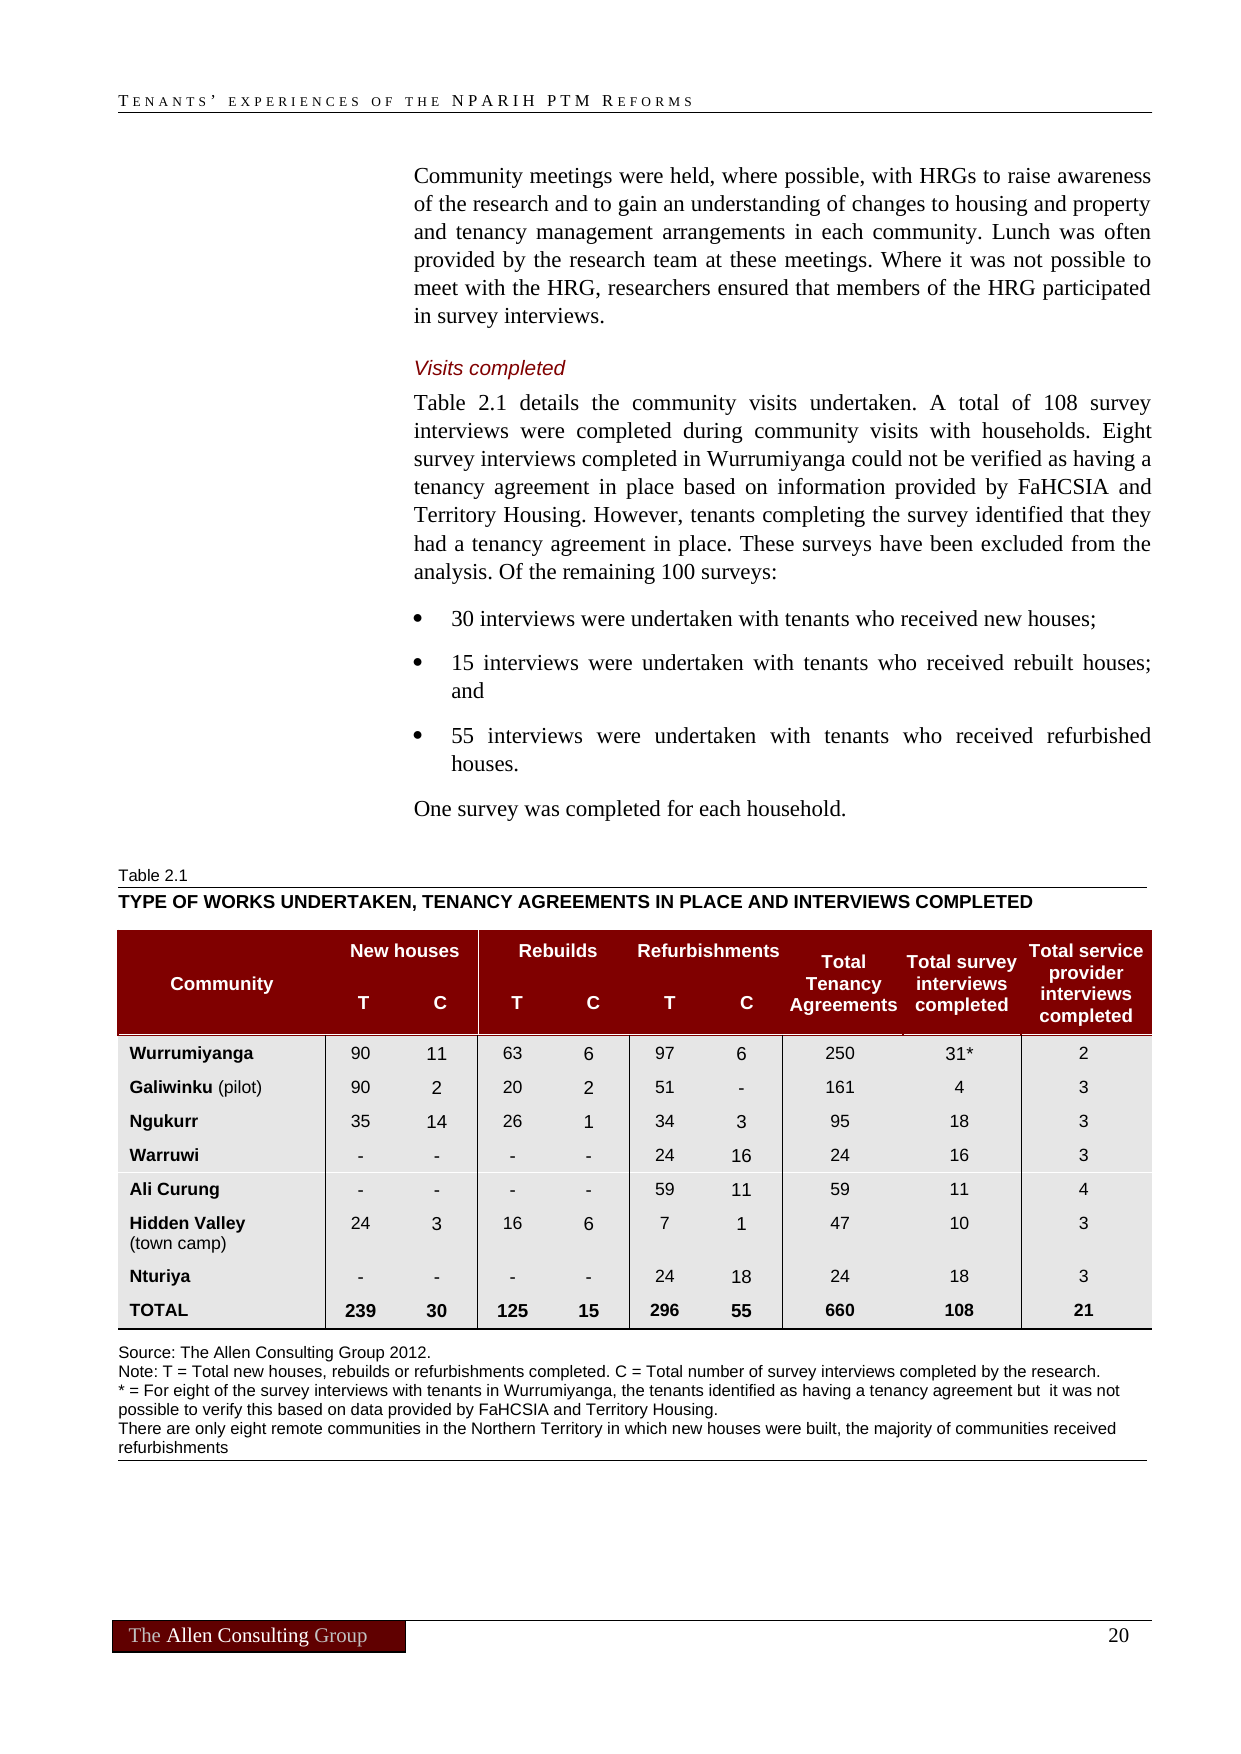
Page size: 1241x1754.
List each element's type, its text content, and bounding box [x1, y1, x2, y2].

table_cell 55 [706, 1294, 782, 1328]
table_cell TOTAL [118, 1294, 325, 1328]
text 15 interviews were undertaken with tenants who received rebuilt houses; and [413, 648, 1152, 704]
table_cell 250 [783, 1036, 903, 1070]
table_cell 108 [903, 1294, 1021, 1328]
table_cell Galiwinku (pilot) [118, 1070, 325, 1104]
table_cell 51 [630, 1070, 706, 1104]
table_cell 2 [553, 1070, 629, 1104]
table_cell 95 [783, 1104, 903, 1138]
table_cell 18 [903, 1260, 1021, 1294]
table_header New houses [325, 930, 478, 970]
table_cell - [478, 1260, 553, 1294]
table_cell - [553, 1138, 629, 1172]
table_cell Hidden Valley (town camp) [118, 1206, 325, 1260]
table_cell Ali Curung [118, 1173, 325, 1206]
table_header Rebuilds [479, 930, 631, 970]
table_cell 161 [783, 1070, 903, 1104]
table_cell - [402, 1260, 477, 1294]
text 30 interviews were undertaken with tenants who received new houses; [413, 603, 1152, 632]
table_cell - [402, 1173, 477, 1206]
table_cell 4 [1022, 1173, 1152, 1206]
table_cell 6 [553, 1206, 629, 1260]
table_cell 3 [402, 1206, 477, 1260]
table_cell 16 [903, 1138, 1021, 1172]
table_cell 20 [478, 1070, 553, 1104]
table_cell T [479, 970, 555, 1034]
table_cell 30 [402, 1294, 477, 1328]
table_cell 63 [478, 1036, 553, 1070]
table_cell 47 [783, 1206, 903, 1260]
table_cell 3 [1022, 1260, 1152, 1294]
table_cell 35 [326, 1104, 402, 1138]
table_cell 59 [783, 1173, 903, 1206]
table_cell 24 [630, 1138, 706, 1172]
table_cell - [326, 1260, 402, 1294]
text Source: The Allen Consulting Group 2012. Note: T = Total new houses, rebuilds or refurbishments completed. C = Total number of survey interviews completed by the research. * = For eight of the survey interviews with tenants in Wurrumiyanga, the tenants identified as having a tenancy agreement but it was not possible to verify this based on data provided by FaHCSIA and Territory Housing. There are only eight remote communities in the Northern Territory in which new houses were built, the majority of communities received refurbishments [118, 1342, 1147, 1460]
table_header Total service provider interviews completed [1022, 932, 1152, 1034]
table_cell 239 [326, 1294, 402, 1328]
table_cell - [553, 1173, 629, 1206]
table_header Community [119, 932, 325, 1034]
table_cell 10 [903, 1206, 1021, 1260]
table_cell Nturiya [118, 1260, 325, 1294]
table_cell 6 [706, 1036, 782, 1070]
table_cell T [325, 970, 402, 1034]
table_cell 1 [553, 1104, 629, 1138]
table_cell C [402, 970, 478, 1034]
table_cell Warruwi [118, 1138, 325, 1172]
title type of Works undertaken, tenancy agreements in place and interviews completed [118, 888, 1147, 913]
table_header Total Tenancy Agreements [785, 932, 902, 1034]
table_cell 14 [402, 1104, 477, 1138]
table_cell 125 [478, 1294, 553, 1328]
table_cell T [631, 970, 708, 1034]
table_cell 15 [553, 1294, 629, 1328]
table_cell 7 [630, 1206, 706, 1260]
text One survey was completed for each household. [413, 794, 1152, 822]
table_cell 16 [478, 1206, 553, 1260]
table_cell 660 [783, 1294, 903, 1328]
table_cell C [555, 970, 631, 1034]
table_cell 26 [478, 1104, 553, 1138]
table_cell - [478, 1173, 553, 1206]
text 55 interviews were undertaken with tenants who received refurbished houses. [413, 721, 1152, 777]
table_cell Ngukurr [118, 1104, 325, 1138]
table_cell 59 [630, 1173, 706, 1206]
table_cell 24 [630, 1260, 706, 1294]
table_cell 18 [706, 1260, 782, 1294]
table_cell 3 [1022, 1070, 1152, 1104]
table_cell 3 [1022, 1138, 1152, 1172]
table_cell C [708, 970, 785, 1034]
subtitle Visits completed [413, 354, 1147, 379]
table_cell 4 [903, 1070, 1021, 1104]
table_cell Wurrumiyanga [118, 1036, 325, 1070]
table_header Total survey interviews completed [904, 932, 1020, 1034]
table_cell 16 [706, 1138, 782, 1172]
table_cell - [326, 1173, 402, 1206]
table_cell 11 [706, 1173, 782, 1206]
text Community meetings were held, where possible, with HRGs to raise awareness of the research and to gain an understanding of changes to housing and property and tenancy management arrangements in each community. Lunch was often provided by the research team at these meetings. Where it was not possible to meet with the HRG, researchers ensured that members of the HRG participated in survey interviews. [413, 161, 1152, 329]
table_cell 31* [903, 1036, 1021, 1070]
table_cell 3 [1022, 1104, 1152, 1138]
table_cell 18 [903, 1104, 1021, 1138]
table_cell 2 [1022, 1036, 1152, 1070]
table_cell 296 [630, 1294, 706, 1328]
table_cell 24 [326, 1206, 402, 1260]
table_cell 21 [1022, 1294, 1152, 1328]
table_cell 6 [553, 1036, 629, 1070]
table_cell 1 [706, 1206, 782, 1260]
table_cell 3 [1022, 1206, 1152, 1260]
table_cell 24 [783, 1260, 903, 1294]
table_cell 97 [630, 1036, 706, 1070]
table_header Refurbishments [631, 930, 785, 970]
table_cell 3 [706, 1104, 782, 1138]
table_cell 90 [326, 1036, 402, 1070]
table_cell - [402, 1138, 477, 1172]
table_cell 11 [402, 1036, 477, 1070]
text Table 2.3 details the community visits undertaken. A total of 108 survey interviews were completed during community visits with households. Eight survey interviews completed in Wurrumiyanga could not be verified as having a tenancy agreement in place based on information provided by FaHCSIA and Territory Housing. However, tenants completing the survey identified that they had a tenancy agreement in place. These surveys have been excluded from the analysis. Of the remaining 100 surveys: [413, 388, 1152, 585]
table_cell - [706, 1070, 782, 1104]
table_cell - [326, 1138, 402, 1172]
table_cell - [478, 1138, 553, 1172]
table_cell - [553, 1260, 629, 1294]
table_cell 11 [903, 1173, 1021, 1206]
table_cell 34 [630, 1104, 706, 1138]
table_cell 90 [326, 1070, 402, 1104]
table_cell 2 [402, 1070, 477, 1104]
table_cell 24 [783, 1138, 903, 1172]
